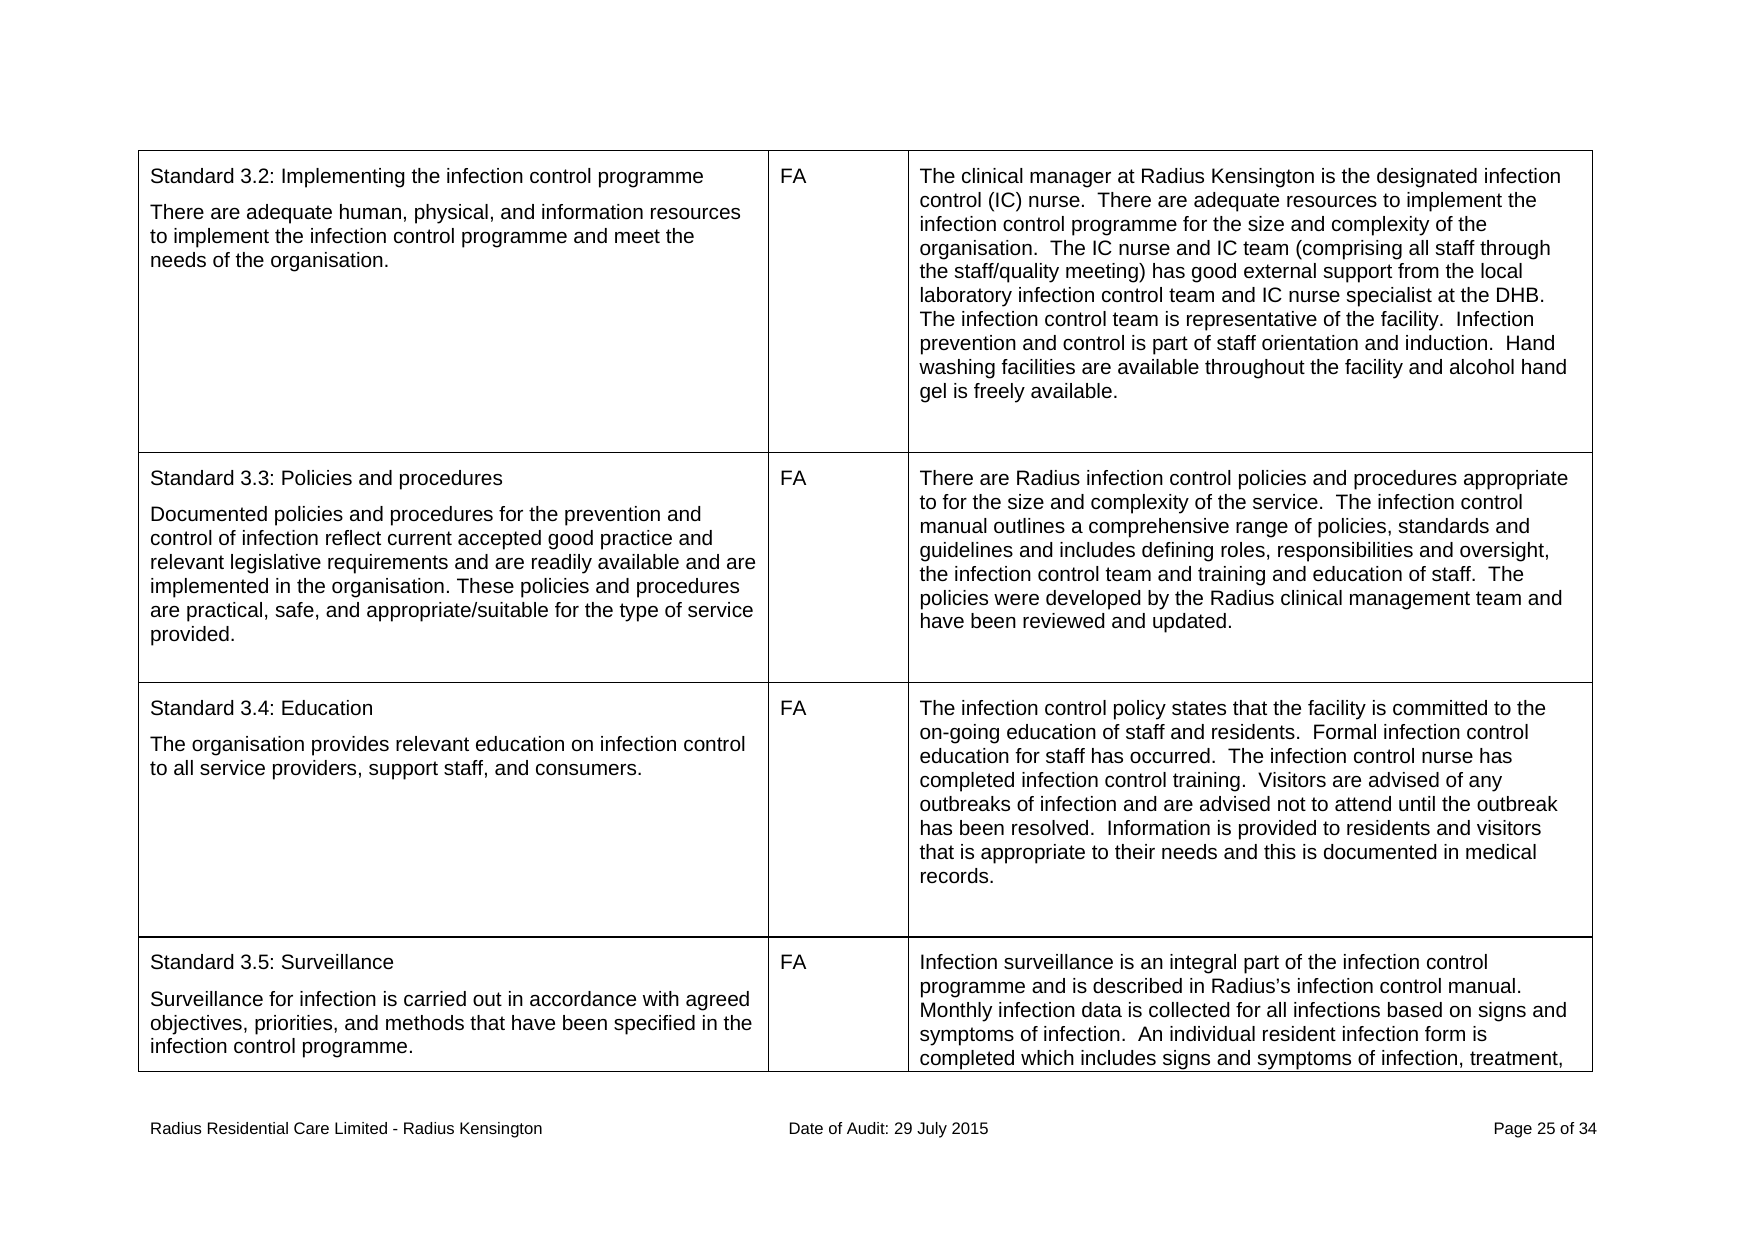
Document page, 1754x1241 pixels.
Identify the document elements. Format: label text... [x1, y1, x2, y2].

table_cell There are Radius infection control policies and procedures appropriate to for the size and complexity of the service. The infection control manual outlines a comprehensive range of policies, standards and guidelines and includes defining roles, responsibilities and oversight, the infection control team and training and education of staff. The policies were developed by the Radius clinical management team and have been reviewed and updated. [909, 453, 1592, 682]
table_cell FA [769, 683, 908, 936]
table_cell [139, 938, 768, 1071]
table_cell FA [769, 453, 908, 682]
table_cell Standard 3.2: Implementing the infection control programme There are adequate human, physical, and information resources to implement the infection control programme and meet the needs of the organisation. [139, 151, 768, 452]
table_cell Standard 3.4: Education The organisation provides relevant education on infection control to all service providers, support staff, and consumers. [139, 683, 768, 936]
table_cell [909, 938, 1592, 1071]
table_cell The infection control policy states that the facility is committed to the on-going education of staff and residents. Formal infection control education for staff has occurred. The infection control nurse has completed infection control training. Visitors are advised of any outbreaks of infection and are advised not to attend until the outbreak has been resolved. Information is provided to residents and visitors that is appropriate to their needs and this is documented in medical records. [909, 683, 1592, 936]
table_cell The clinical manager at Radius Kensington is the designated infection control (IC) nurse. There are adequate resources to implement the infection control programme for the size and complexity of the organisation. The IC nurse and IC team (comprising all staff through the staff/quality meeting) has good external support from the local laboratory infection control team and IC nurse specialist at the DHB. The infection control team is representative of the facility. Infection prevention and control is part of staff orientation and induction. Hand washing facilities are available throughout the facility and alcohol hand gel is freely available. [909, 151, 1592, 452]
table_cell FA [769, 151, 908, 452]
table_cell Standard 3.3: Policies and procedures Documented policies and procedures for the prevention and control of infection reflect current accepted good practice and relevant legislative requirements and are readily available and are implemented in the organisation. These policies and procedures are practical, safe, and appropriate/suitable for the type of service provided. [139, 453, 768, 682]
table_cell FA [769, 938, 908, 1071]
